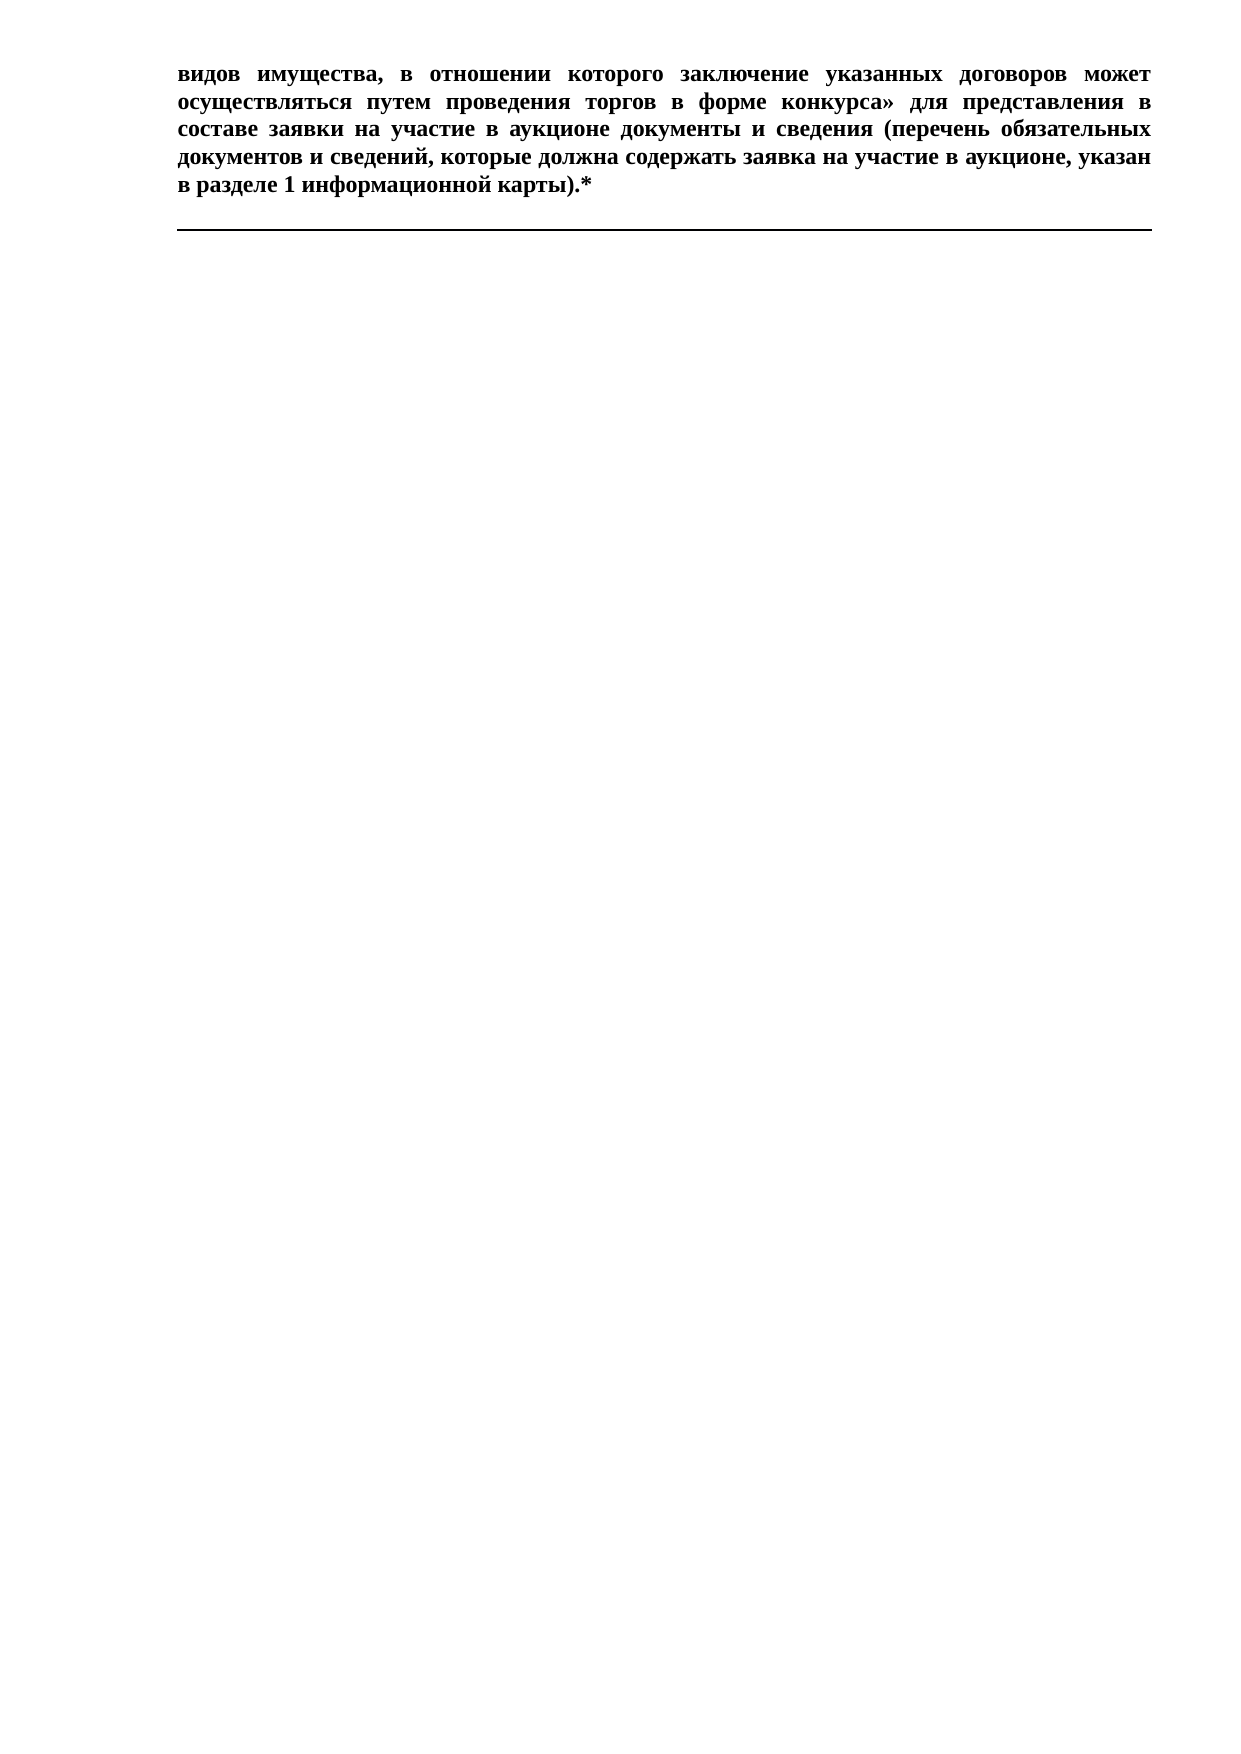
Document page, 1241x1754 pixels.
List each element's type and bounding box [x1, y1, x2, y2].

text [177, 59, 1152, 197]
